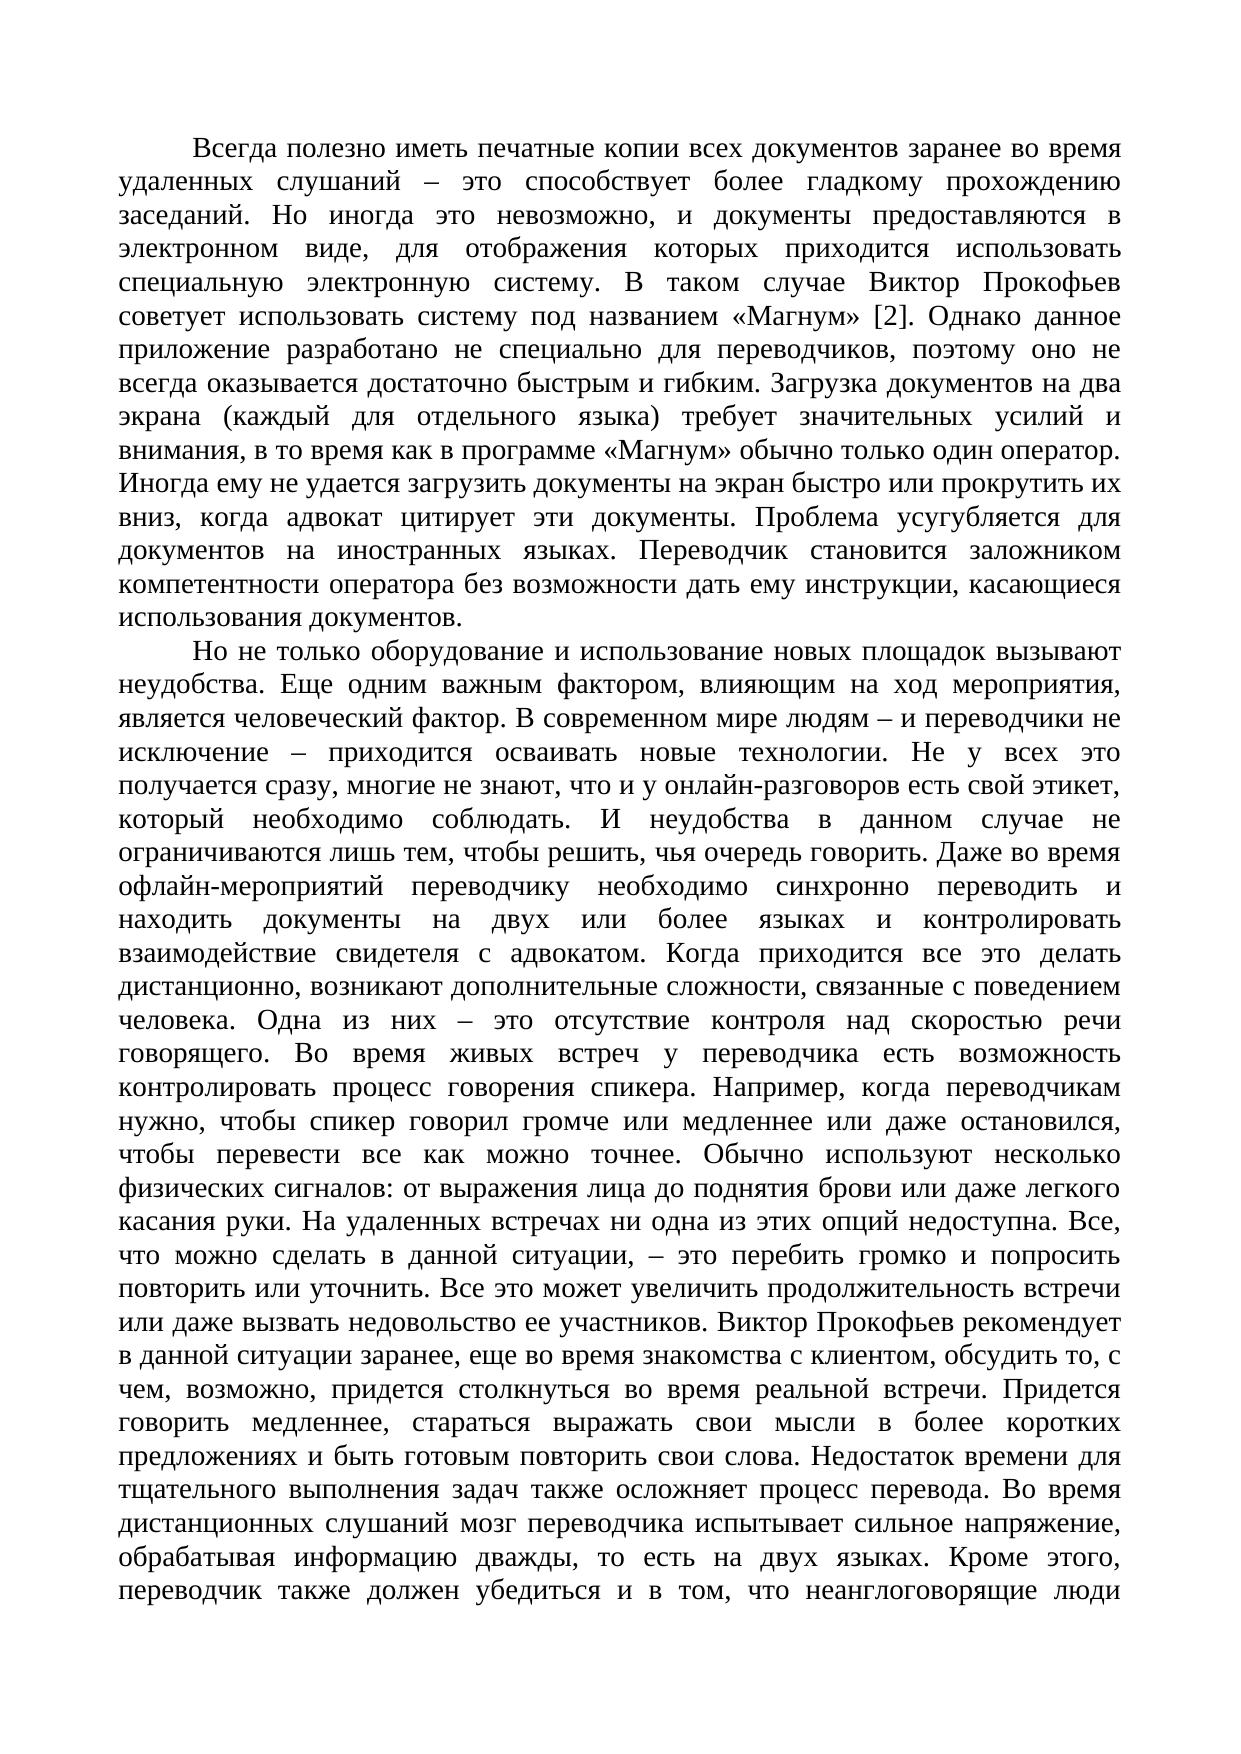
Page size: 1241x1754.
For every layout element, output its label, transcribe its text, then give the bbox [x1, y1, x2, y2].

text Всегда полезно иметь печатные копии всех документов заранее во время удаленных слушаний – это способствует более гладкому прохождению заседаний. Но иногда это невозможно, и документы предоставляются в электронном виде, для отображения которых приходится использовать специальную электронную систему. В таком случае Виктор Прокофьев советует использовать систему под названием «Магнум» [2]. Однако данное приложение разработано не специально для переводчиков, поэтому оно не всегда оказывается достаточно быстрым и гибким. Загрузка документов на два экрана (каждый для отдельного языка) требует значительных усилий и внимания, в то время как в программе «Магнум» обычно только один оператор. Иногда ему не удается загрузить документы на экран быстро или прокрутить их вниз, когда адвокат цитирует эти документы. Проблема усугубляется для документов на иностранных языках. Переводчик становится заложником компетентности оператора без возможности дать ему инструкции, касающиеся использования документов. [118, 130, 1122, 633]
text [118, 633, 1122, 1606]
